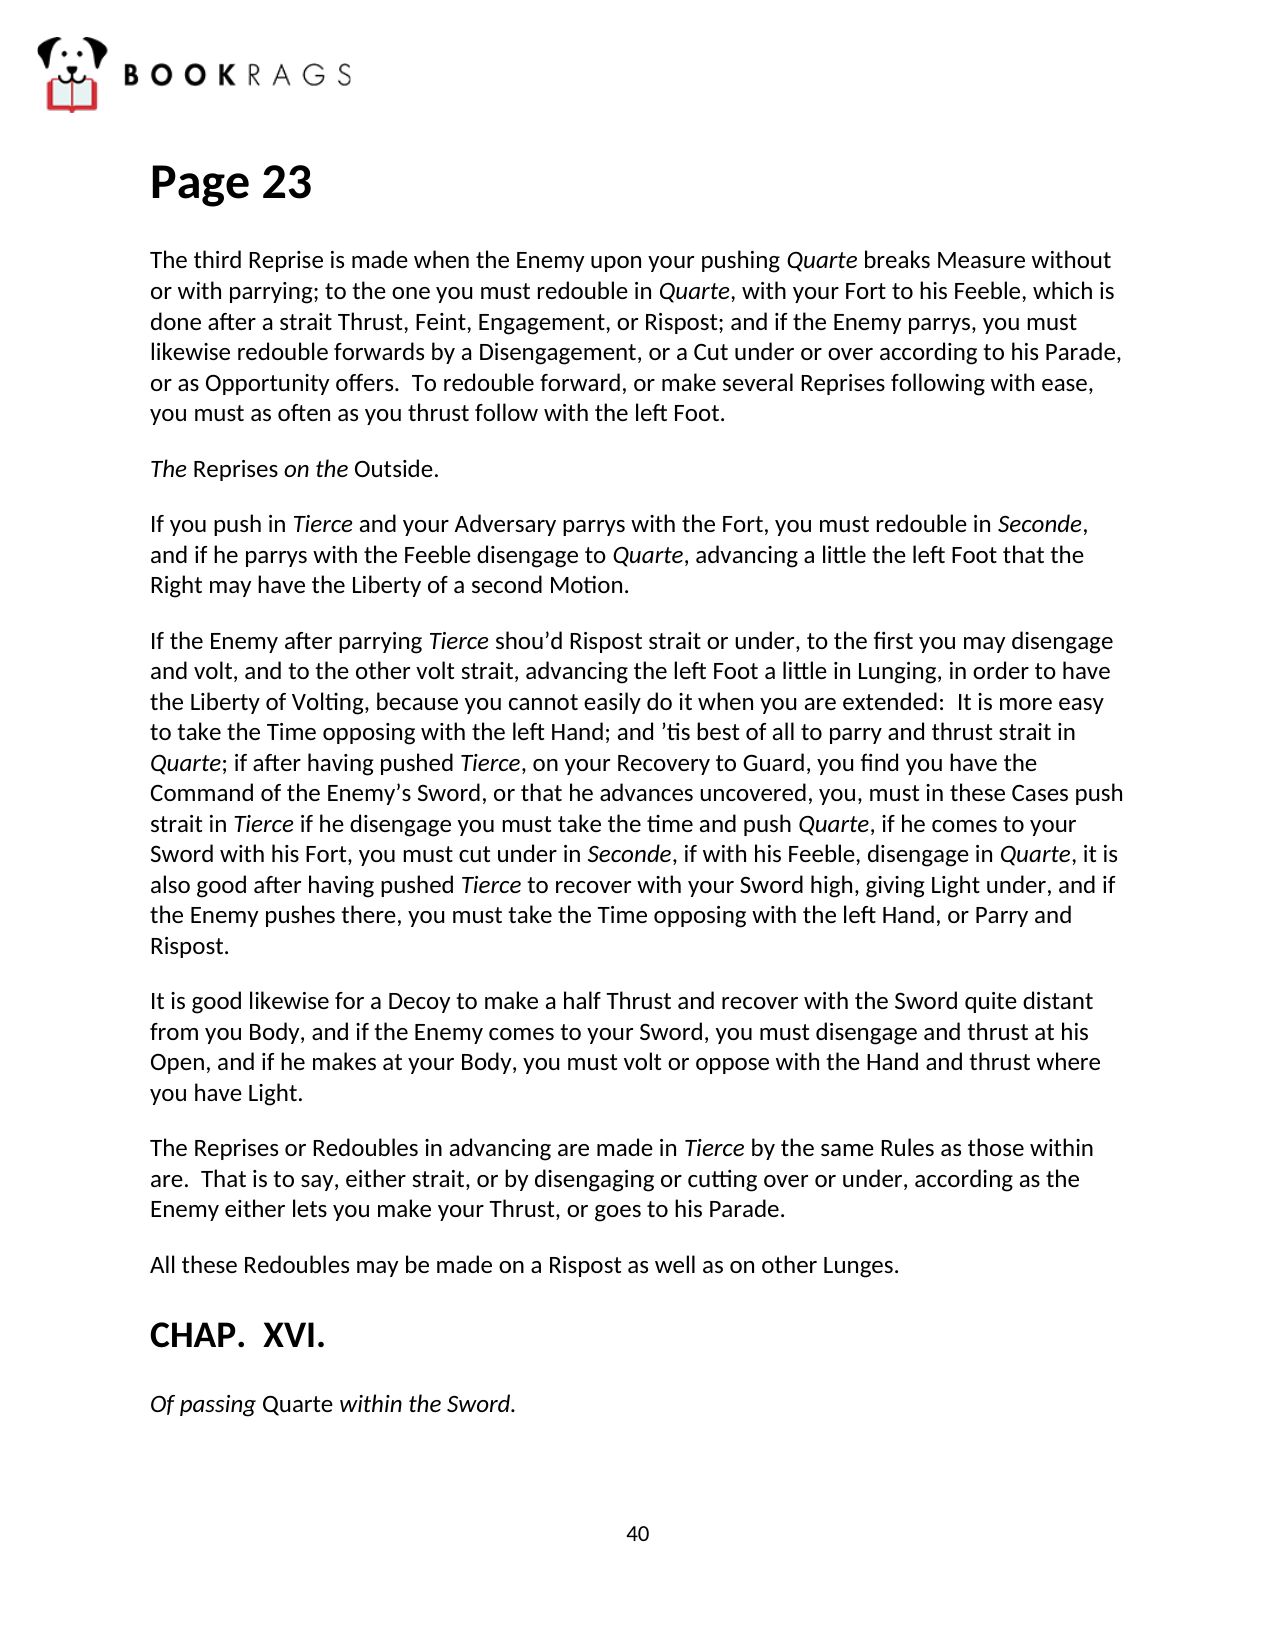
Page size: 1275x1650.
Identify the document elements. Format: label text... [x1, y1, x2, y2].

text The Reprises on the Outside. [150, 453, 1125, 483]
text All these Redoubles may be made on a Rispost as well as on other Lunges. [150, 1249, 1125, 1280]
text If the Enemy after parrying Tierce shou’d Rispost strait or under, to the first you may disengage and volt, and to the other volt strait, advancing the left Foot a little in Lunging, in order to have the Liberty of Volting, because you cannot easily do it when you are extended: It is more easy to take the Time opposing with the left Hand; and ’tis best of all to parry and thrust strait in Quarte; if after having pushed Tierce, on your Recovery to Guard, you find you have the Command of the Enemy’s Sword, or that he advances uncovered, you, must in these Cases push strait in Tierce if he disengage you must take the time and push Quarte, if he comes to your Sword with his Fort, you must cut under in Seconde, if with his Feeble, disengage in Quarte, it is also good after having pushed Tierce to recover with your Sword high, giving Light under, and if the Enemy pushes there, you must take the Time opposing with the left Hand, or Parry and Rispost. [150, 625, 1125, 961]
text CHAP. XVI. [150, 1311, 1125, 1357]
text The Reprises or Redoubles in advancing are made in Tierce by the same Rules as those within are. That is to say, either strait, or by disengaging or cutting over or under, according as the Enemy either lets you make your Thrust, or goes to his Parade. [150, 1133, 1125, 1224]
text Page 23 [150, 150, 1125, 211]
text Of passing Quarte within the Sword. [150, 1388, 1125, 1418]
picture [37, 37, 351, 113]
text The third Reprise is made when the Enemy upon your pushing Quarte breaks Measure without or with parrying; to the one you must redouble in Quarte, with your Fort to his Feeble, which is done after a strait Thrust, Feint, Engagement, or Rispost; and if the Enemy parrys, you must likewise redouble forwards by a Disengagement, or a Cut under or over according to his Parade, or as Opportunity offers. To redouble forward, or make several Reprises following with ease, you must as often as you thrust follow with the left Foot. [150, 244, 1125, 428]
text If you push in Tierce and your Adversary parrys with the Fort, you must redouble in Seconde, and if he parrys with the Feeble disengage to Quarte, advancing a little the left Foot that the Right may have the Liberty of a second Motion. [150, 508, 1125, 600]
text It is good likewise for a Decoy to make a half Thrust and recover with the Sword quite distant from you Body, and if the Enemy comes to your Sword, you must disengage and thrust at his Open, and if he makes at your Body, you must volt or oppose with the Hand and thrust where you have Light. [150, 986, 1125, 1108]
